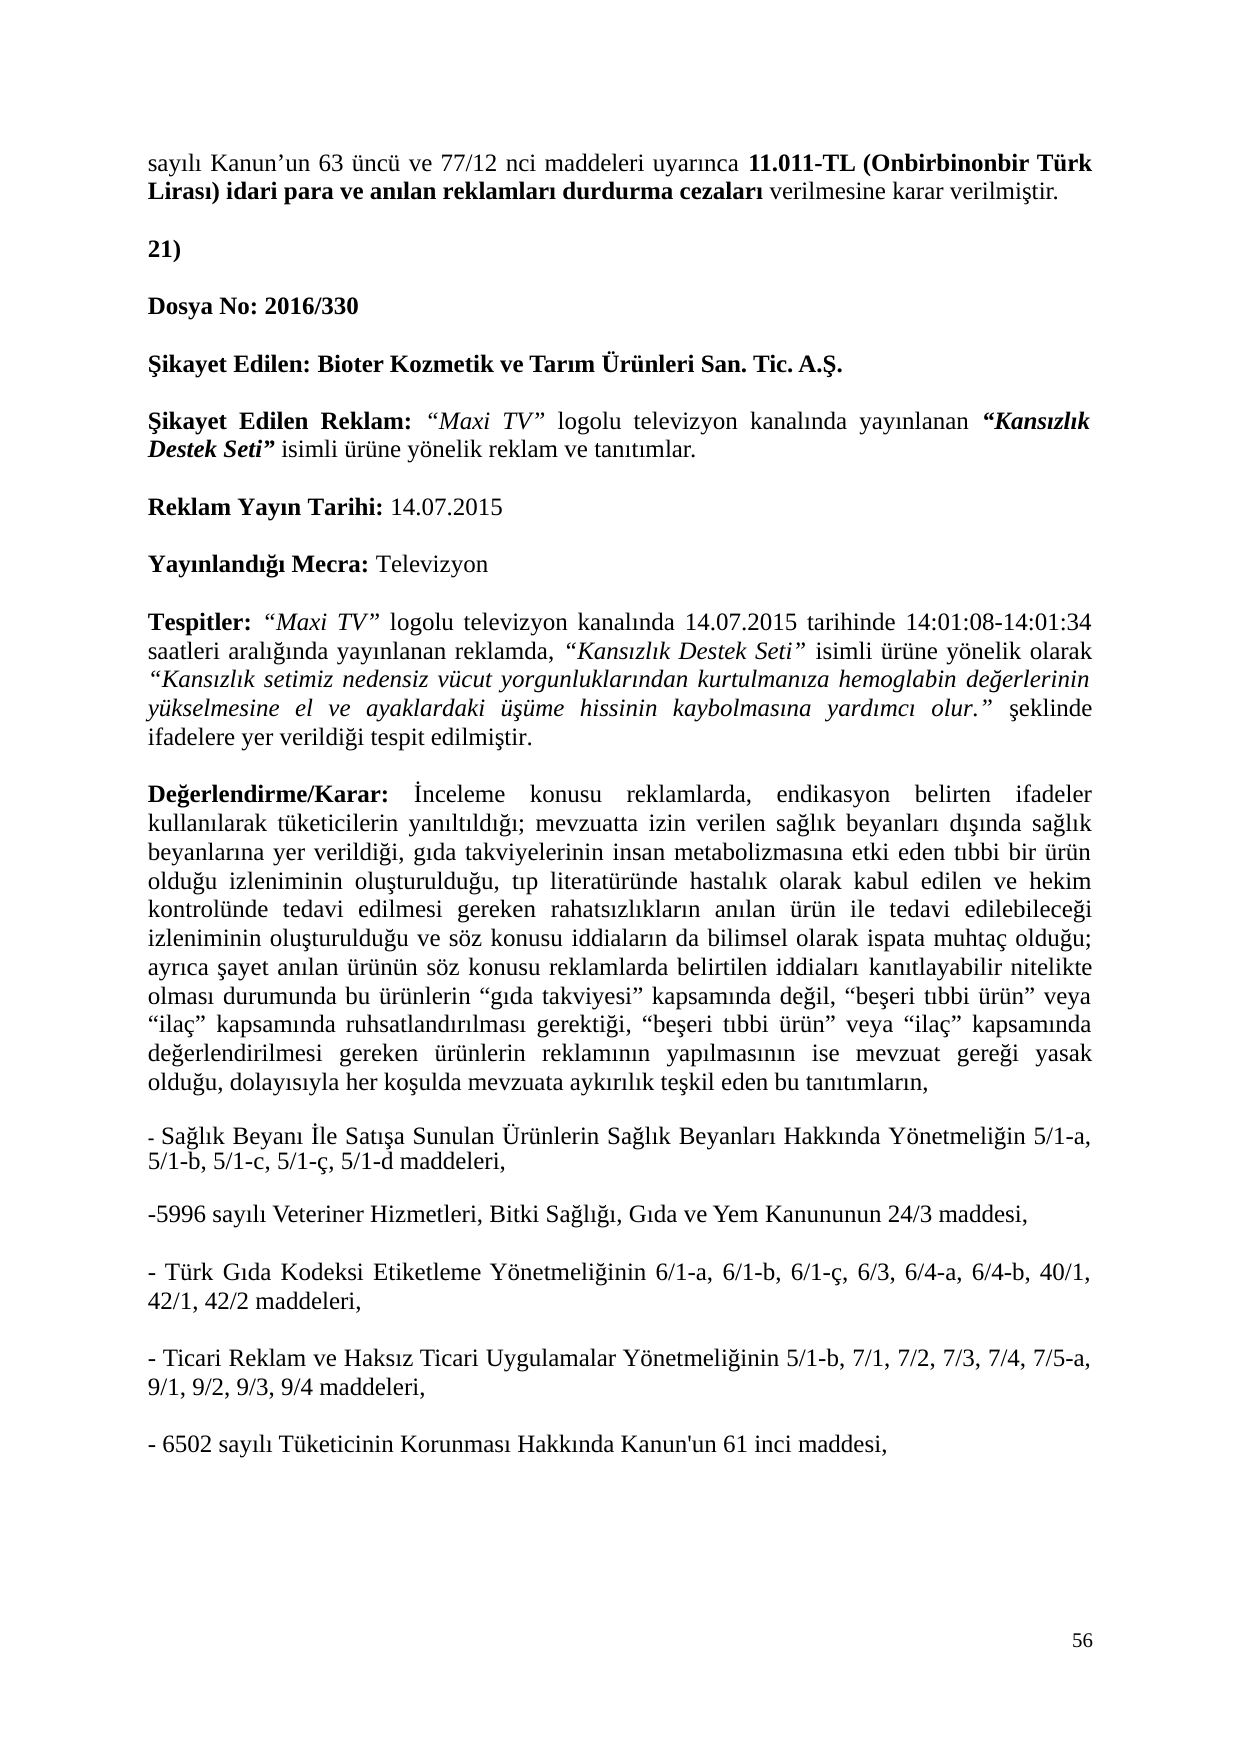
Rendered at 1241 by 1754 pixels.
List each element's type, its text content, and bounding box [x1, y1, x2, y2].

text Değerlendirme/Karar: İnceleme konusu reklamlarda, endikasyon belirten ifadeler kullanılarak tüketicilerin yanıltıldığı; mevzuatta izin verilen sağlık beyanları dışında sağlık beyanlarına yer verildiği, gıda takviyelerinin insan metabolizmasına etki eden tıbbi bir ürün olduğu izleniminin oluşturulduğu, tıp literatüründe hastalık olarak kabul edilen ve hekim kontrolünde tedavi edilmesi gereken rahatsızlıkların anılan ürün ile tedavi edilebileceği izleniminin oluşturulduğu ve söz konusu iddiaların da bilimsel olarak ispata muhtaç olduğu; ayrıca şayet anılan ürünün söz konusu reklamlarda belirtilen iddiaları kanıtlayabilir nitelikte olması durumunda bu ürünlerin “gıda takviyesi” kapsamında değil, “beşeri tıbbi ürün” veya “ilaç” kapsamında ruhsatlandırılması gerektiği, “beşeri tıbbi ürün” veya “ilaç” kapsamında değerlendirilmesi gereken ürünlerin reklamının yapılmasının ise mevzuat gereği yasak olduğu, dolayısıyla her koşulda mevzuata aykırılık teşkil eden bu tanıtımların, [148, 779, 1092, 1096]
text Şikayet Edilen Reklam: “Maxi TV” logolu televizyon kanalında yayınlanan “Kansızlık Destek Seti” isimli ürüne yönelik reklam ve tanıtımlar. [148, 406, 1092, 463]
text Yayınlandığı Mecra: Televizyon [148, 549, 1092, 578]
text - Sağlık Beyanı İle Satışa Sunulan Ürünlerin Sağlık Beyanları Hakkında Yönetmeliğin 5/1-a, 5/1-b, 5/1-c, 5/1-ç, 5/1-d maddeleri, [148, 1124, 1092, 1174]
text - Türk Gıda Kodeksi Etiketleme Yönetmeliğinin 6/1-a, 6/1-b, 6/1-ç, 6/3, 6/4-a, 6/4-b, 40/1, 42/1, 42/2 maddeleri, [148, 1257, 1092, 1314]
text 21) [148, 234, 1092, 263]
text Dosya No: 2016/330 [148, 291, 1092, 320]
text - 6502 sayılı Tüketicinin Korunması Hakkında Kanun'un 61 inci maddesi, [148, 1429, 1092, 1458]
text Reklam Yayın Tarihi: 14.07.2015 [148, 492, 1092, 521]
text Şikayet Edilen: Bioter Kozmetik ve Tarım Ürünleri San. Tic. A.Ş. [148, 349, 1092, 378]
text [148, 148, 1092, 205]
text Tespitler: “Maxi TV” logolu televizyon kanalında 14.07.2015 tarihinde 14:01:08-14:01:34 saatleri aralığında yayınlanan reklamda, “Kansızlık Destek Seti” isimli ürüne yönelik olarak “Kansızlık setimiz nedensiz vücut yorgunluklarından kurtulmanıza hemoglabin değerlerinin yükselmesine el ve ayaklardaki üşüme hissinin kaybolmasına yardımcı olur.” şeklinde ifadelere yer verildiği tespit edilmiştir. [148, 607, 1092, 751]
text -5996 sayılı Veteriner Hizmetleri, Bitki Sağlığı, Gıda ve Yem Kanununun 24/3 maddesi, [148, 1199, 1092, 1228]
text - Ticari Reklam ve Haksız Ticari Uygulamalar Yönetmeliğinin 5/1-b, 7/1, 7/2, 7/3, 7/4, 7/5-a, 9/1, 9/2, 9/3, 9/4 maddeleri, [148, 1343, 1092, 1401]
